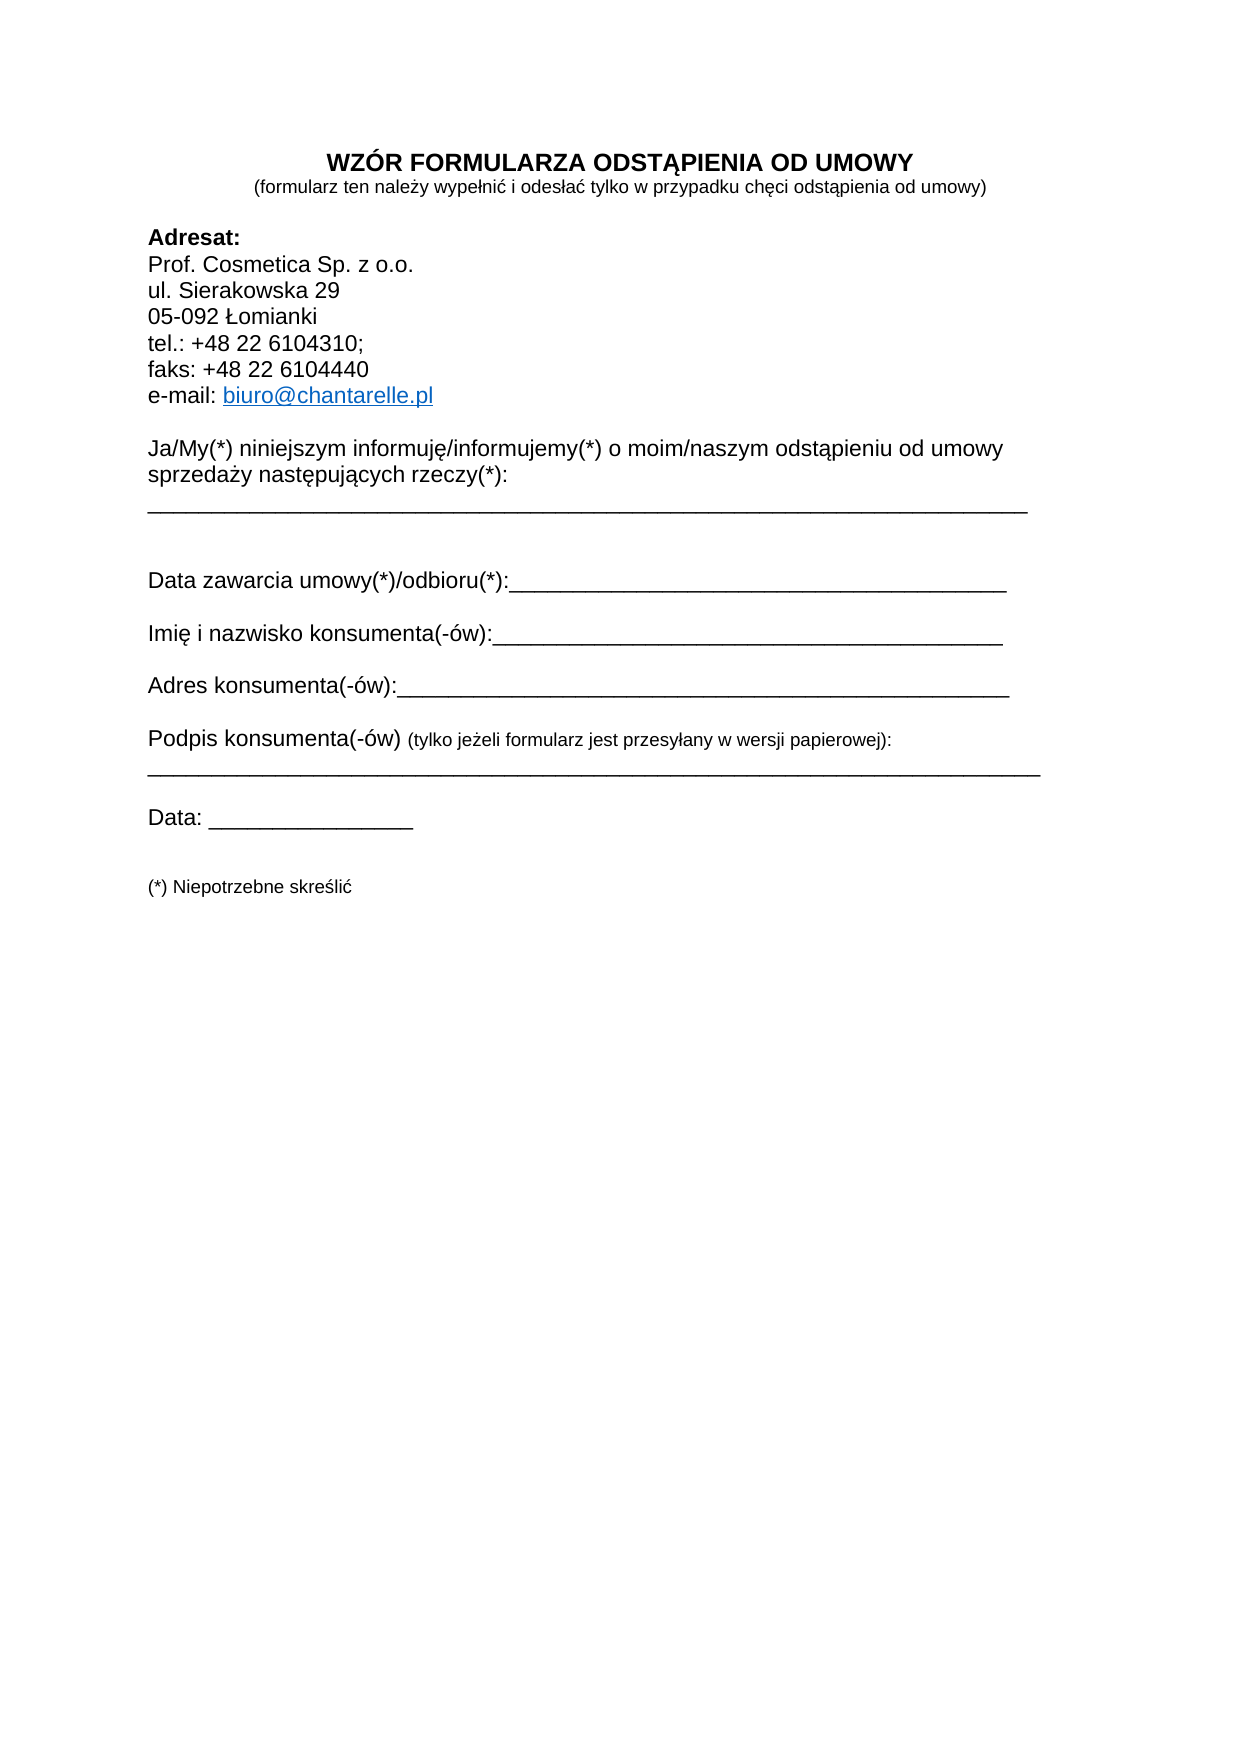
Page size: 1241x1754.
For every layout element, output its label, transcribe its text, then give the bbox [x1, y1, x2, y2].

text Prof. Cosmetica Sp. z o.o. [148, 251, 1093, 277]
text Ja/My(*) niniejszym informuję/informujemy(*) o moim/naszym odstąpieniu od umowy sprzedaży następujących rzeczy(*): [148, 435, 1093, 488]
text 05-092 Łomianki [148, 303, 1093, 330]
text faks: +48 22 6104440 [148, 356, 1093, 382]
text Imię i nazwisko konsumenta(-ów):________________________________________ [148, 619, 1093, 646]
text (formularz ten należy wypełnić i odesłać tylko w przypadku chęci odstąpienia od umowy) [148, 176, 1093, 198]
text e-mail: biuro@chantarelle.pl [148, 382, 1093, 409]
text tel.: +48 22 6104310; [148, 330, 1093, 356]
text _____________________________________________________________________ [148, 488, 1093, 514]
text Adresat: [148, 224, 1093, 251]
text Podpis konsumenta(-ów) (tylko jeżeli formularz jest przesyłany w wersji papierowej): [148, 725, 1093, 751]
text Data zawarcia umowy(*)/odbioru(*):_______________________________________ [148, 567, 1093, 593]
text Data: ________________ [148, 804, 1093, 830]
text ______________________________________________________________________ [148, 751, 1093, 778]
text (*) Niepotrzebne skreślić [148, 876, 1093, 897]
text ul. Sierakowska 29 [148, 277, 1093, 303]
text WZÓR FORMULARZA ODSTĄPIENIA OD UMOWY [148, 148, 1093, 176]
text Adres konsumenta(-ów):________________________________________________ [148, 672, 1093, 699]
